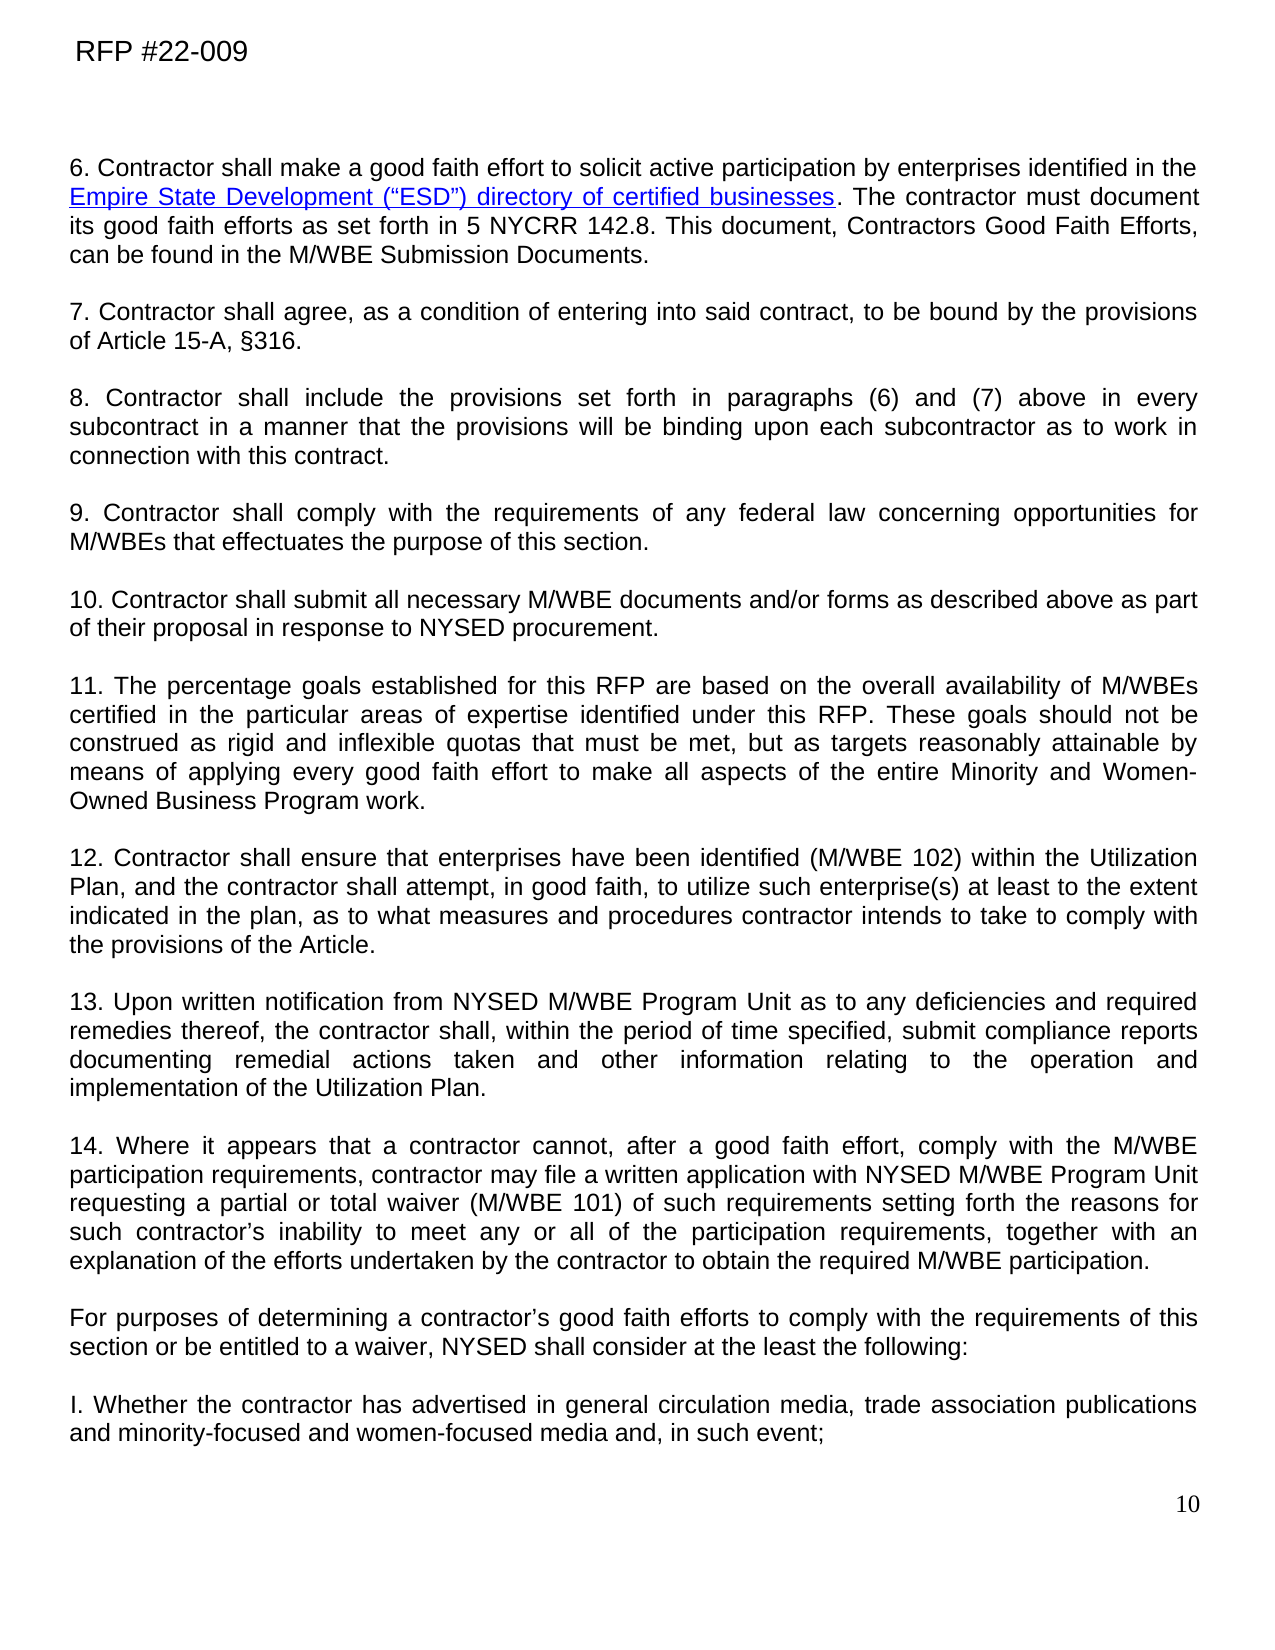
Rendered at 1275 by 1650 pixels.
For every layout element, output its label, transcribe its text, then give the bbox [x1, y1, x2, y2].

text 9. Contractor shall comply with the requirements of any federal law concerning opportunities for M/WBEs that effectuates the purpose of this section. [69, 498, 1200, 556]
text For purposes of determining a contractor’s good faith efforts to comply with the requirements of this section or be entitled to a waiver, NYSED shall consider at the least the following: [69, 1303, 1200, 1361]
text 8. Contractor shall include the provisions set forth in paragraphs (6) and (7) above in every subcontract in a manner that the provisions will be binding upon each subcontractor as to work in connection with this contract. [69, 383, 1200, 469]
text 14. Where it appears that a contractor cannot, after a good faith effort, comply with the M/WBE participation requirements, contractor may file a written application with NYSED M/WBE Program Unit requesting a partial or total waiver (M/WBE 101) of such requirements setting forth the reasons for such contractor’s inability to meet any or all of the participation requirements, together with an explanation of the efforts undertaken by the contractor to obtain the required M/WBE participation. [69, 1131, 1200, 1274]
text 7. Contractor shall agree, as a condition of entering into said contract, to be bound by the provisions of Article 15-A, §316. [69, 297, 1200, 354]
text I. Whether the contractor has advertised in general circulation media, trade association publications and minority-focused and women-focused media and, in such event; [69, 1389, 1200, 1447]
text 11. The percentage goals established for this RFP are based on the overall availability of M/WBEs certified in the particular areas of expertise identified under this RFP. These goals should not be construed as rigid and inflexible quotas that must be met, but as targets reasonably attainable by means of applying every good faith effort to make all aspects of the entire Minority and Women-Owned Business Program work. [69, 671, 1200, 814]
text 6. Contractor shall make a good faith effort to solicit active participation by enterprises identified in the Empire State Development (“ESD”) directory of certified businesses. The contractor must document its good faith efforts as set forth in 5 NYCRR 142.8. This document, Contractors Good Faith Efforts, can be found in the M/WBE Submission Documents. [69, 153, 1200, 268]
text 12. Contractor shall ensure that enterprises have been identified (M/WBE 102) within the Utilization Plan, and the contractor shall attempt, in good faith, to utilize such enterprise(s) at least to the extent indicated in the plan, as to what measures and procedures contractor intends to take to comply with the provisions of the Article. [69, 843, 1200, 958]
text 13. Upon written notification from NYSED M/WBE Program Unit as to any deficiencies and required remedies thereof, the contractor shall, within the period of time specified, submit compliance reports documenting remedial actions taken and other information relating to the operation and implementation of the Utilization Plan. [69, 987, 1200, 1102]
text 10. Contractor shall submit all necessary M/WBE documents and/or forms as described above as part of their proposal in response to NYSED procurement. [69, 584, 1200, 642]
